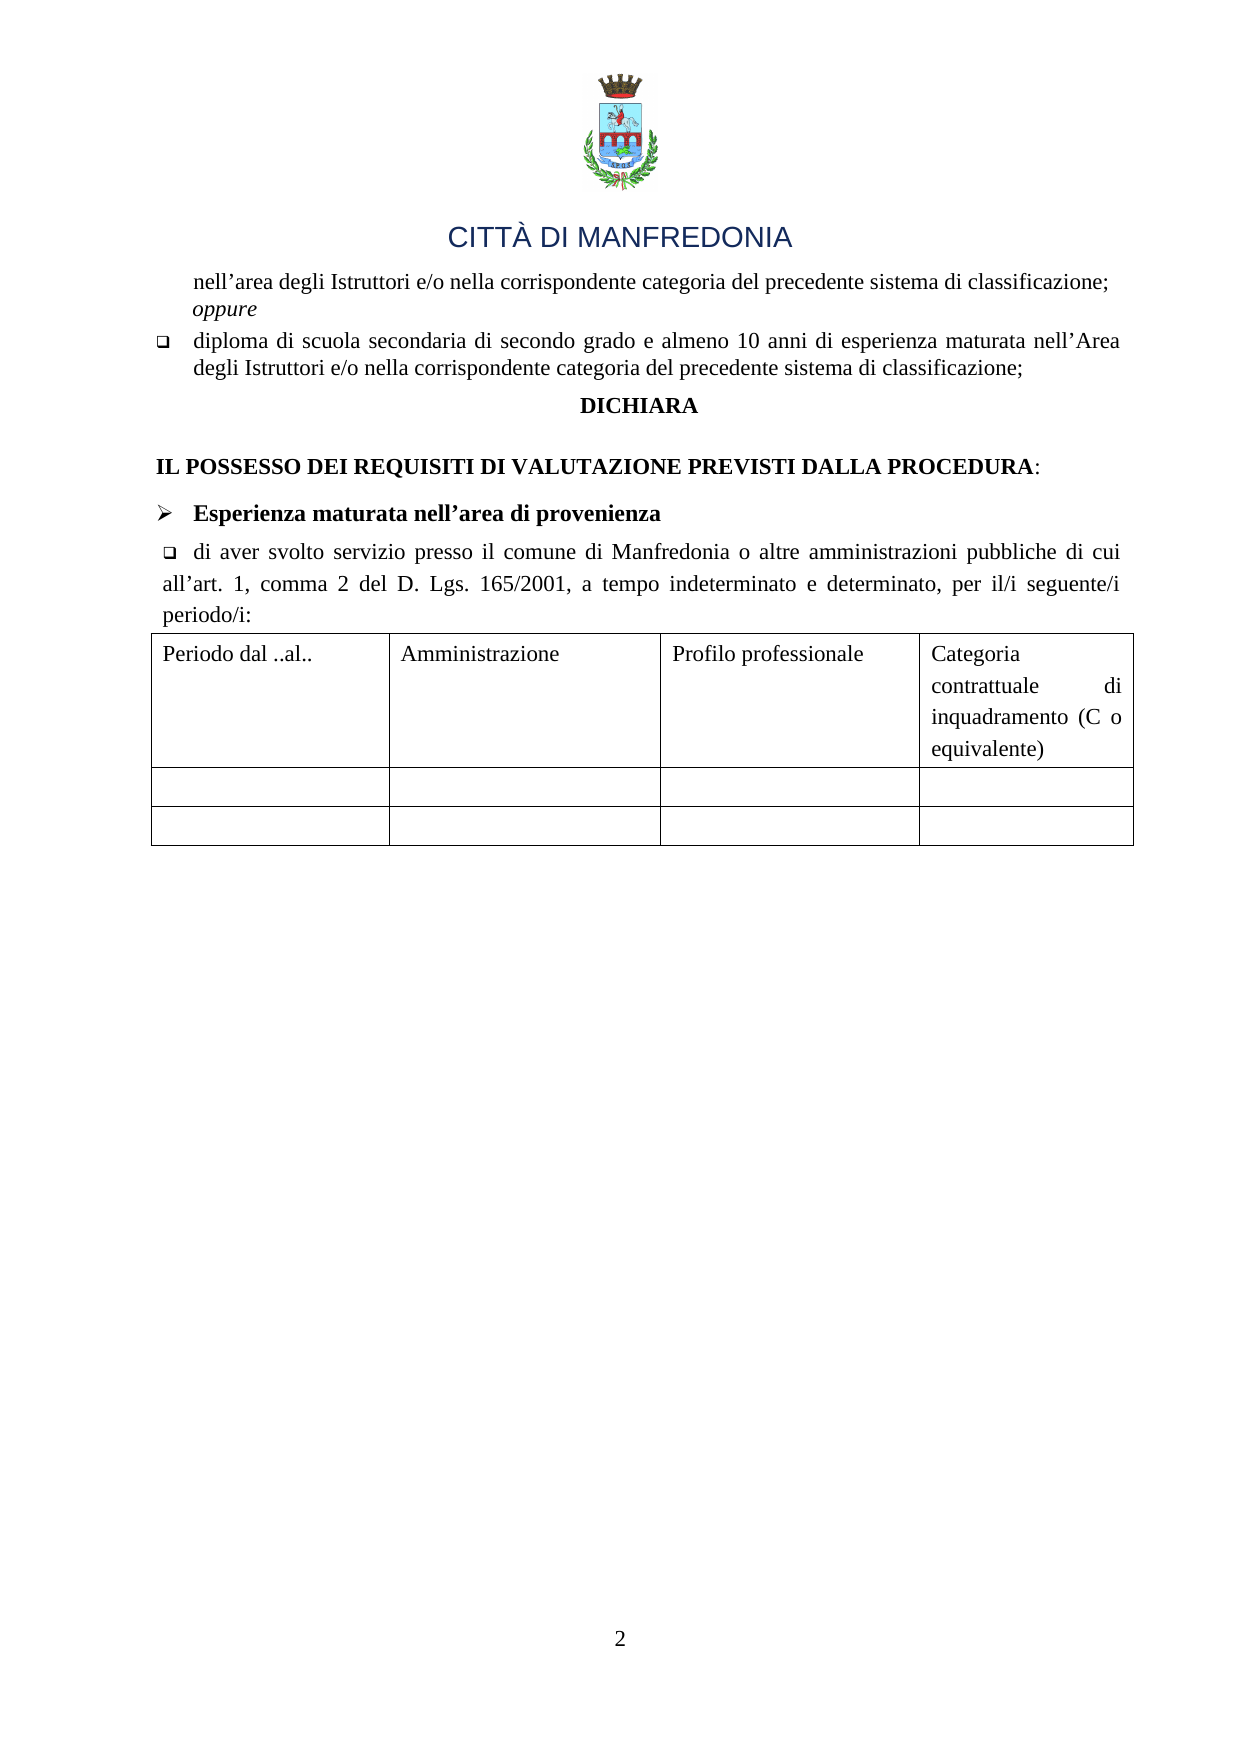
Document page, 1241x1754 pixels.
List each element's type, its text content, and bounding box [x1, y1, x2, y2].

text DICHIARA [156, 392, 1122, 419]
table_cell [920, 768, 1133, 806]
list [162, 268, 1122, 295]
table_header Categoria contrattuale di inquadramento (C o equivalente) [920, 634, 1133, 767]
table_cell [390, 807, 660, 845]
table_header Profilo professionale [661, 634, 919, 767]
list diploma di scuola secondaria di secondo grado e almeno 10 anni di esperienza maturata nell’Area degli Istruttori e/o nella corrispondente categoria del precedente sistema di classificazione; [156, 327, 1122, 380]
text IL POSSESSO DEI REQUISITI DI VALUTAZIONE PREVISTI DALLA PROCEDURA: [156, 453, 1122, 479]
table_header Periodo dal ..al.. [152, 634, 389, 767]
table_cell [152, 807, 389, 845]
list di aver svolto servizio presso il comune di Manfredonia o altre amministrazioni pubbliche di cui all’art. 1, comma 2 del D. Lgs. 165/2001, a tempo indeterminato e determinato, per il/i seguente/i periodo/i: [162, 538, 1122, 628]
table_cell [390, 768, 660, 806]
table_cell [920, 807, 1133, 845]
table_cell [661, 807, 919, 845]
table_header Amministrazione [390, 634, 660, 767]
table_cell [661, 768, 919, 806]
list Esperienza maturata nell’area di provenienza [156, 499, 1122, 527]
text oppure [192, 295, 1122, 321]
table_cell [152, 768, 389, 806]
